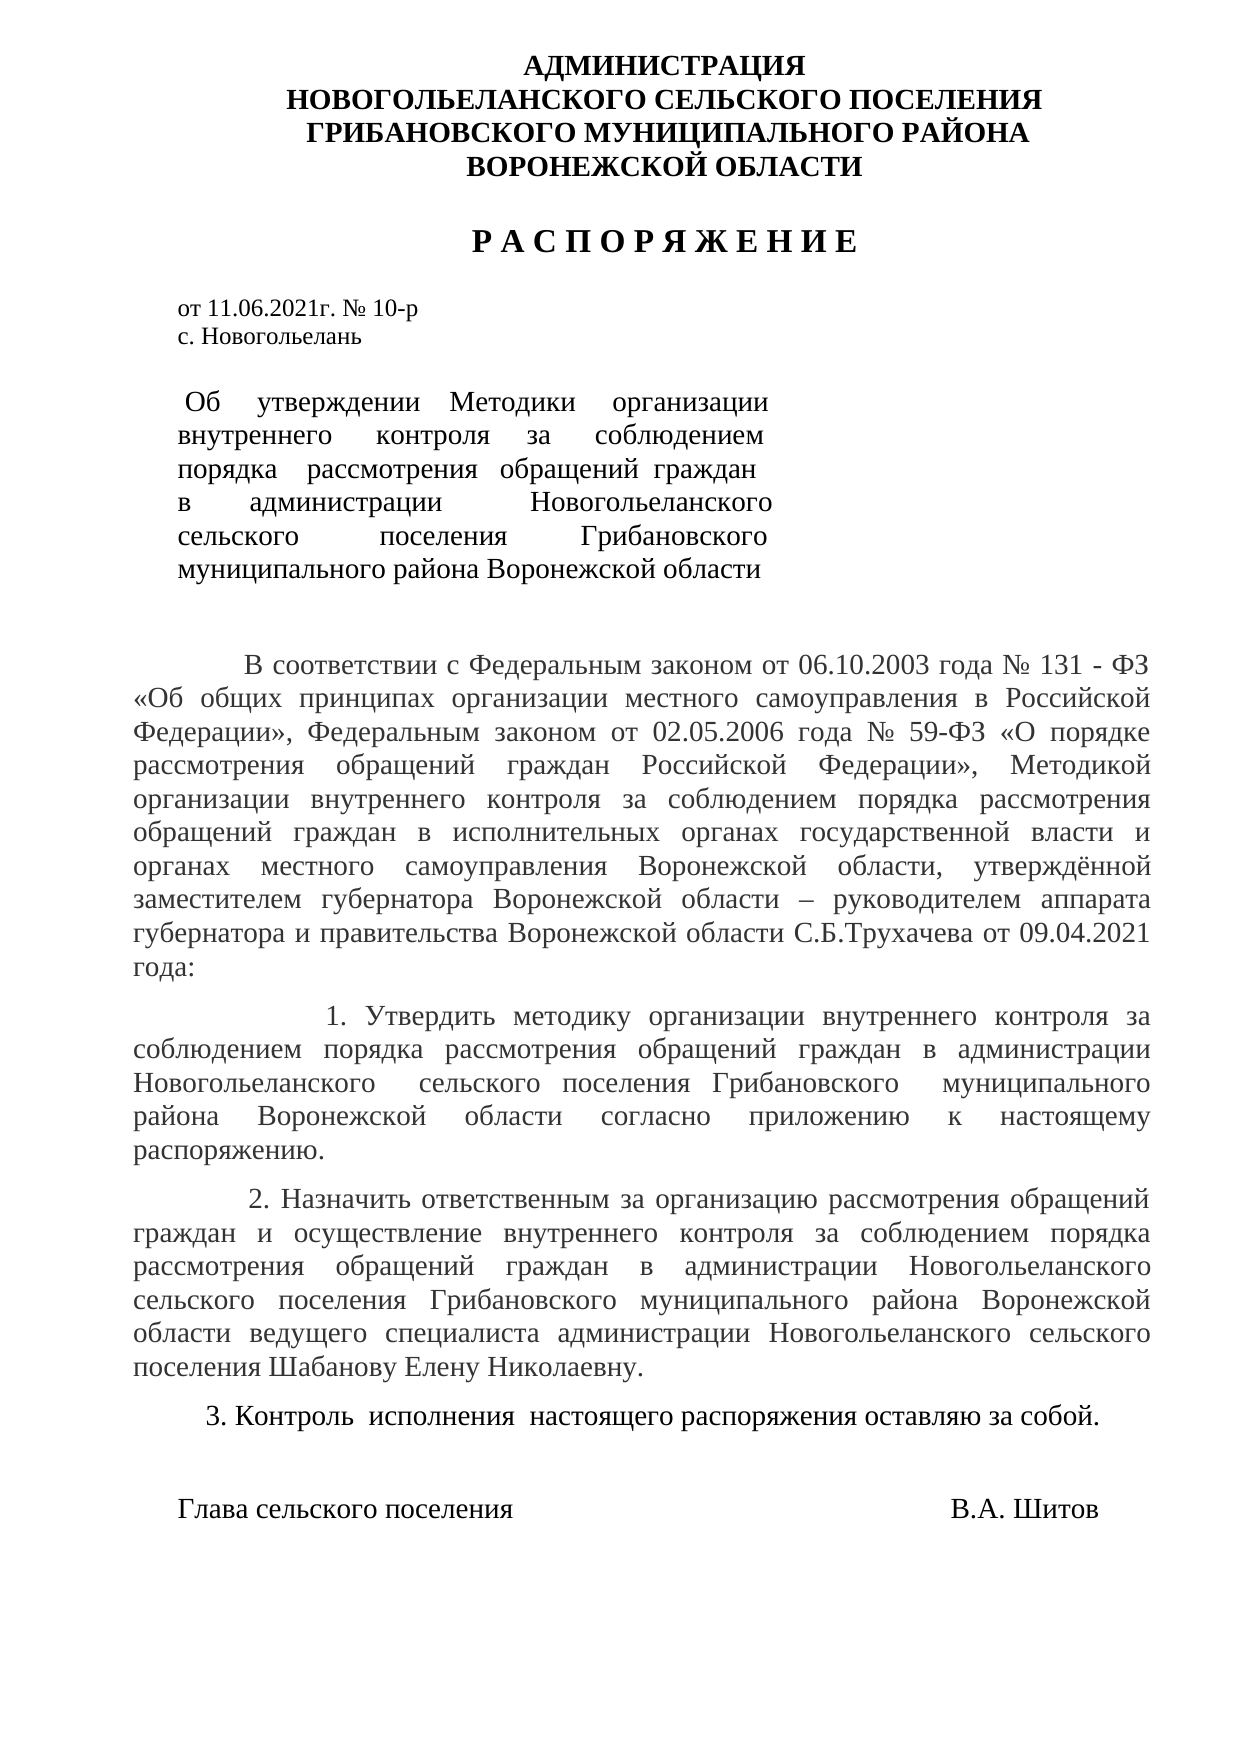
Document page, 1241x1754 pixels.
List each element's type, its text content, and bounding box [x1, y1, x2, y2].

text порядка рассмотрения обращений граждан [177, 451, 1152, 484]
text от 11.06.2021г. № 10-р [177, 293, 1152, 321]
text ГРИБАНОВСКОГО МУНИЦИПАЛЬНОГО РАЙОНА [177, 115, 1152, 149]
text сельского поселения Грибановского [177, 518, 1152, 551]
text 1. Утвердить методику организации внутреннего контроля за соблюдением порядка рассмотрения обращений граждан в администрации Новогольеланского сельского поселения Грибановского муниципального района Воронежской области согласно приложению к настоящему распоряжению. [133, 998, 1152, 1166]
text внутреннего контроля за соблюдением [177, 417, 1152, 451]
text Глава сельского поселения В.А. Шитов [177, 1491, 1152, 1525]
text В соответствии с Федеральным законом от 06.10.2003 года № 131 - ФЗ «Об общих принципах организации местного самоуправления в Российской Федерации», Федеральным законом от 02.05.2006 года № 59-ФЗ «О порядке рассмотрения обращений граждан Российской Федерации», Методикой организации внутреннего контроля за соблюдением порядка рассмотрения обращений граждан в исполнительных органах государственной власти и органах местного самоуправления Воронежской области, утверждённой заместителем губернатора Воронежской области – руководителем аппарата губернатора и правительства Воронежской области С.Б.Трухачева от 09.04.2021 года: [133, 647, 1152, 982]
text ВОРОНЕЖСКОЙ ОБЛАСТИ [177, 149, 1152, 182]
text муниципального района Воронежской области [177, 551, 1152, 585]
text в администрации Новогольеланского [177, 484, 1152, 518]
text Об утверждении Методики организации [177, 384, 1152, 417]
text Р А С П О Р Я Ж Е Н И Е [177, 221, 1152, 259]
text АДМИНИСТРАЦИЯ [177, 48, 1152, 82]
text 2. Назначить ответственным за организацию рассмотрения обращений граждан и осуществление внутреннего контроля за соблюдением порядка рассмотрения обращений граждан в администрации Новогольеланского сельского поселения Грибановского муниципального района Воронежской области ведущего специалиста администрации Новогольеланского сельского поселения Шабанову Елену Николаевну. [133, 1181, 1152, 1382]
text 3. Контроль исполнения настоящего распоряжения оставляю за собой. [133, 1398, 1152, 1432]
text НОВОГОЛЬЕЛАНСКОГО СЕЛЬСКОГО ПОСЕЛЕНИЯ [177, 82, 1152, 115]
text с. Новогольелань [177, 321, 1152, 350]
